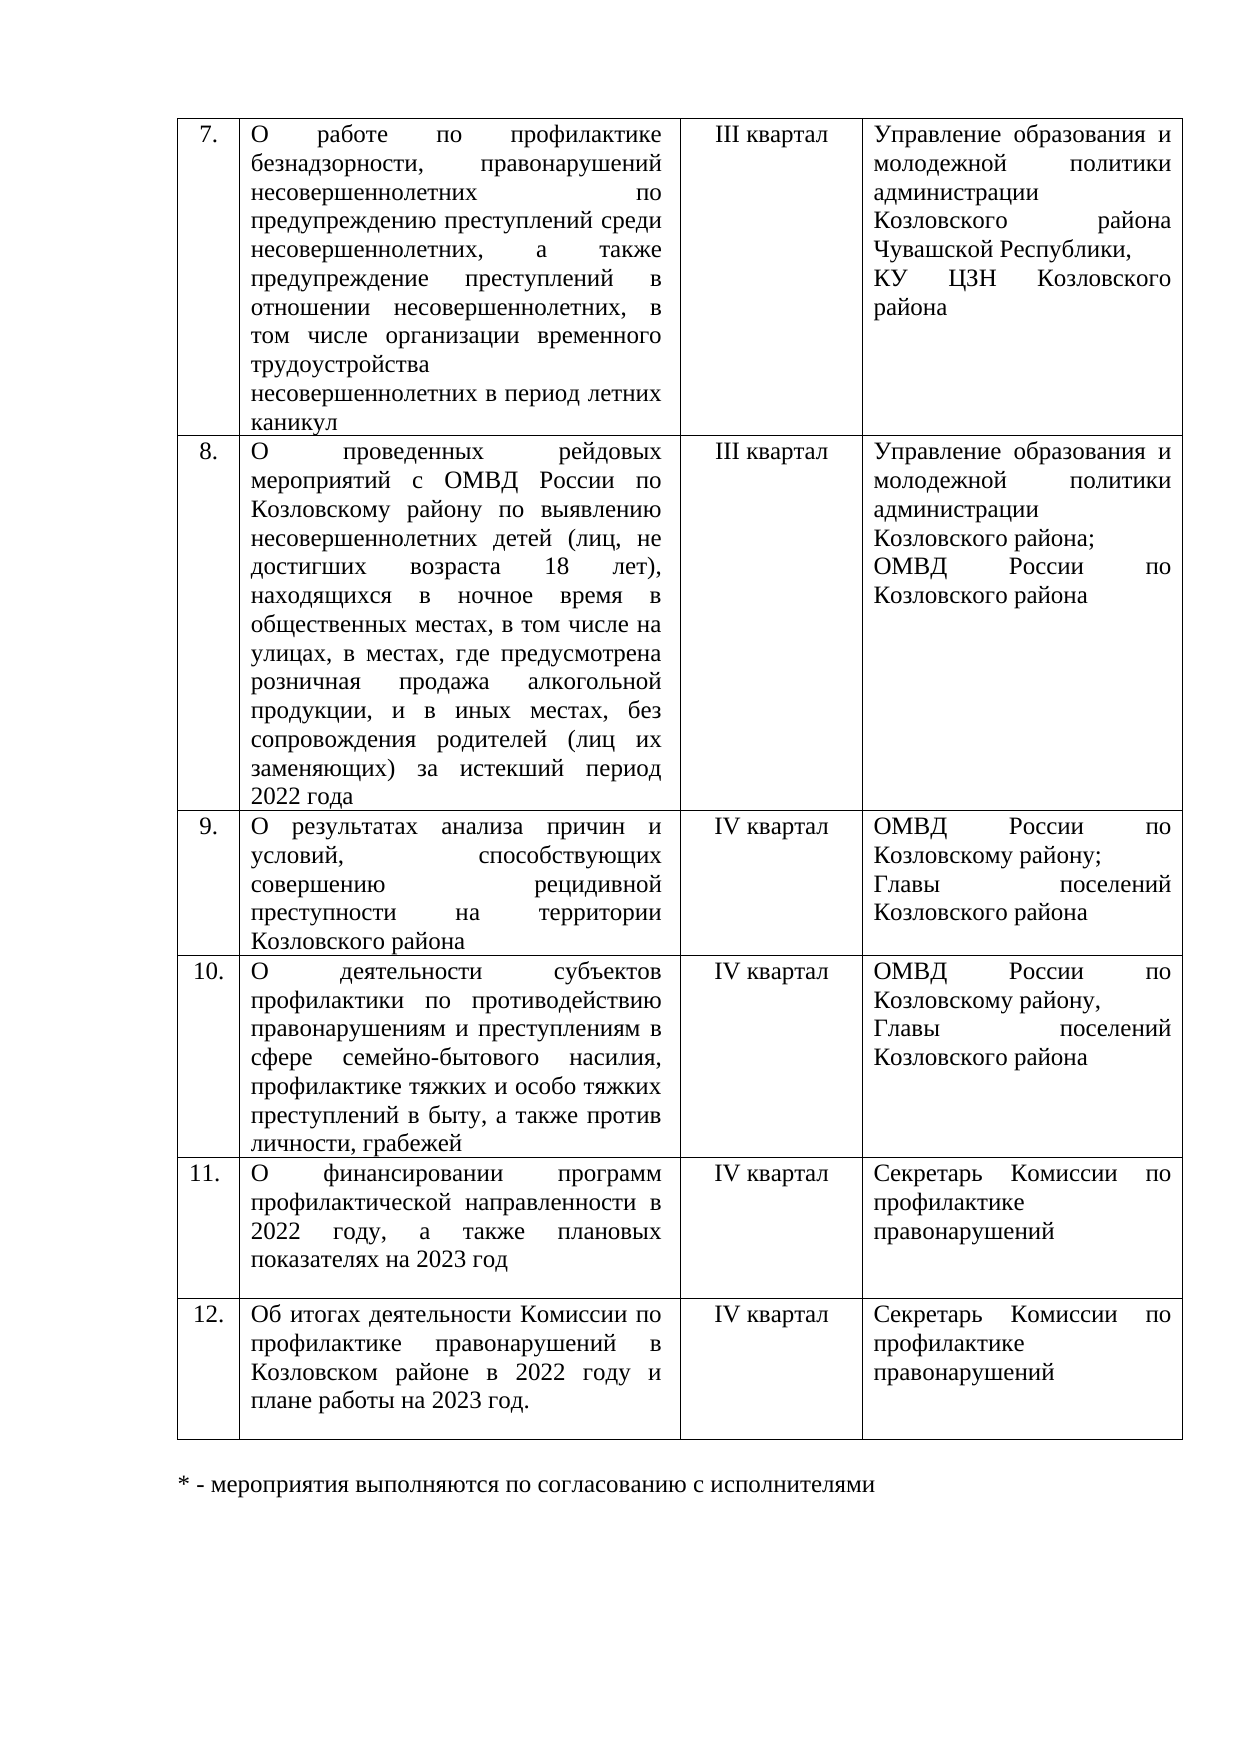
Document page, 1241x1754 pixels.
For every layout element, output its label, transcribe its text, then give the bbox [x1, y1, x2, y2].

table_cell О результатах анализа причин и условий, способствующих совершению рецидивной преступности на территории Козловского района [240, 811, 680, 955]
table_cell IV квартал [681, 956, 862, 1157]
table_cell Управление образования и молодежной политики администрации Козловского района Чувашской Республики, КУ ЦЗН Козловского района [863, 119, 1182, 435]
table_cell 7. [178, 119, 239, 435]
table_cell III квартал [681, 119, 862, 435]
table_cell 12. [178, 1299, 239, 1439]
table_cell О деятельности субъектов профилактики по противодействию правонарушениям и преступлениям в сфере семейно-бытового насилия, профилактике тяжких и особо тяжких преступлений в быту, а также против личности, грабежей [240, 956, 680, 1157]
table_cell 9. [178, 811, 239, 955]
table_cell О проведенных рейдовых мероприятий с ОМВД России по Козловскому району по выявлению несовершеннолетних детей (лиц, не достигших возраста 18 лет), находящихся в ночное время в общественных местах, в том числе на улицах, в местах, где предусмотрена розничная продажа алкогольной продукции, и в иных местах, без сопровождения родителей (лиц их заменяющих) за истекший период 2022 года [240, 436, 680, 810]
table_cell ОМВД России по Козловскому району; Главы поселений Козловского района [863, 811, 1182, 955]
table_cell ОМВД России по Козловскому району, Главы поселений Козловского района [863, 956, 1182, 1157]
table_cell IV квартал [681, 811, 862, 955]
table_cell 10. [178, 956, 239, 1157]
table_cell Секретарь Комиссии по профилактике правонарушений [863, 1158, 1182, 1298]
table_cell О финансировании программ профилактической направленности в 2022 году, а также плановых показателях на 2023 год [240, 1158, 680, 1298]
table_cell 11. [178, 1158, 239, 1298]
table_cell О работе по профилактике безнадзорности, правонарушений несовершеннолетних по предупреждению преступлений среди несовершеннолетних, а также предупреждение преступлений в отношении несовершеннолетних, в том числе организации временного трудоустройства несовершеннолетних в период летних каникул [240, 119, 680, 435]
table_cell Секретарь Комиссии по профилактике правонарушений [863, 1299, 1182, 1439]
table_cell 8. [178, 436, 239, 810]
text * - мероприятия выполняются по согласованию с исполнителями [177, 1469, 1152, 1497]
table_cell Управление образования и молодежной политики администрации Козловского района; ОМВД России по Козловского района [863, 436, 1182, 810]
table_cell IV квартал [681, 1158, 862, 1298]
table_cell III квартал [681, 436, 862, 810]
table_cell Об итогах деятельности Комиссии по профилактике правонарушений в Козловском районе в 2022 году и плане работы на 2023 год. [240, 1299, 680, 1439]
table_cell IV квартал [681, 1299, 862, 1439]
